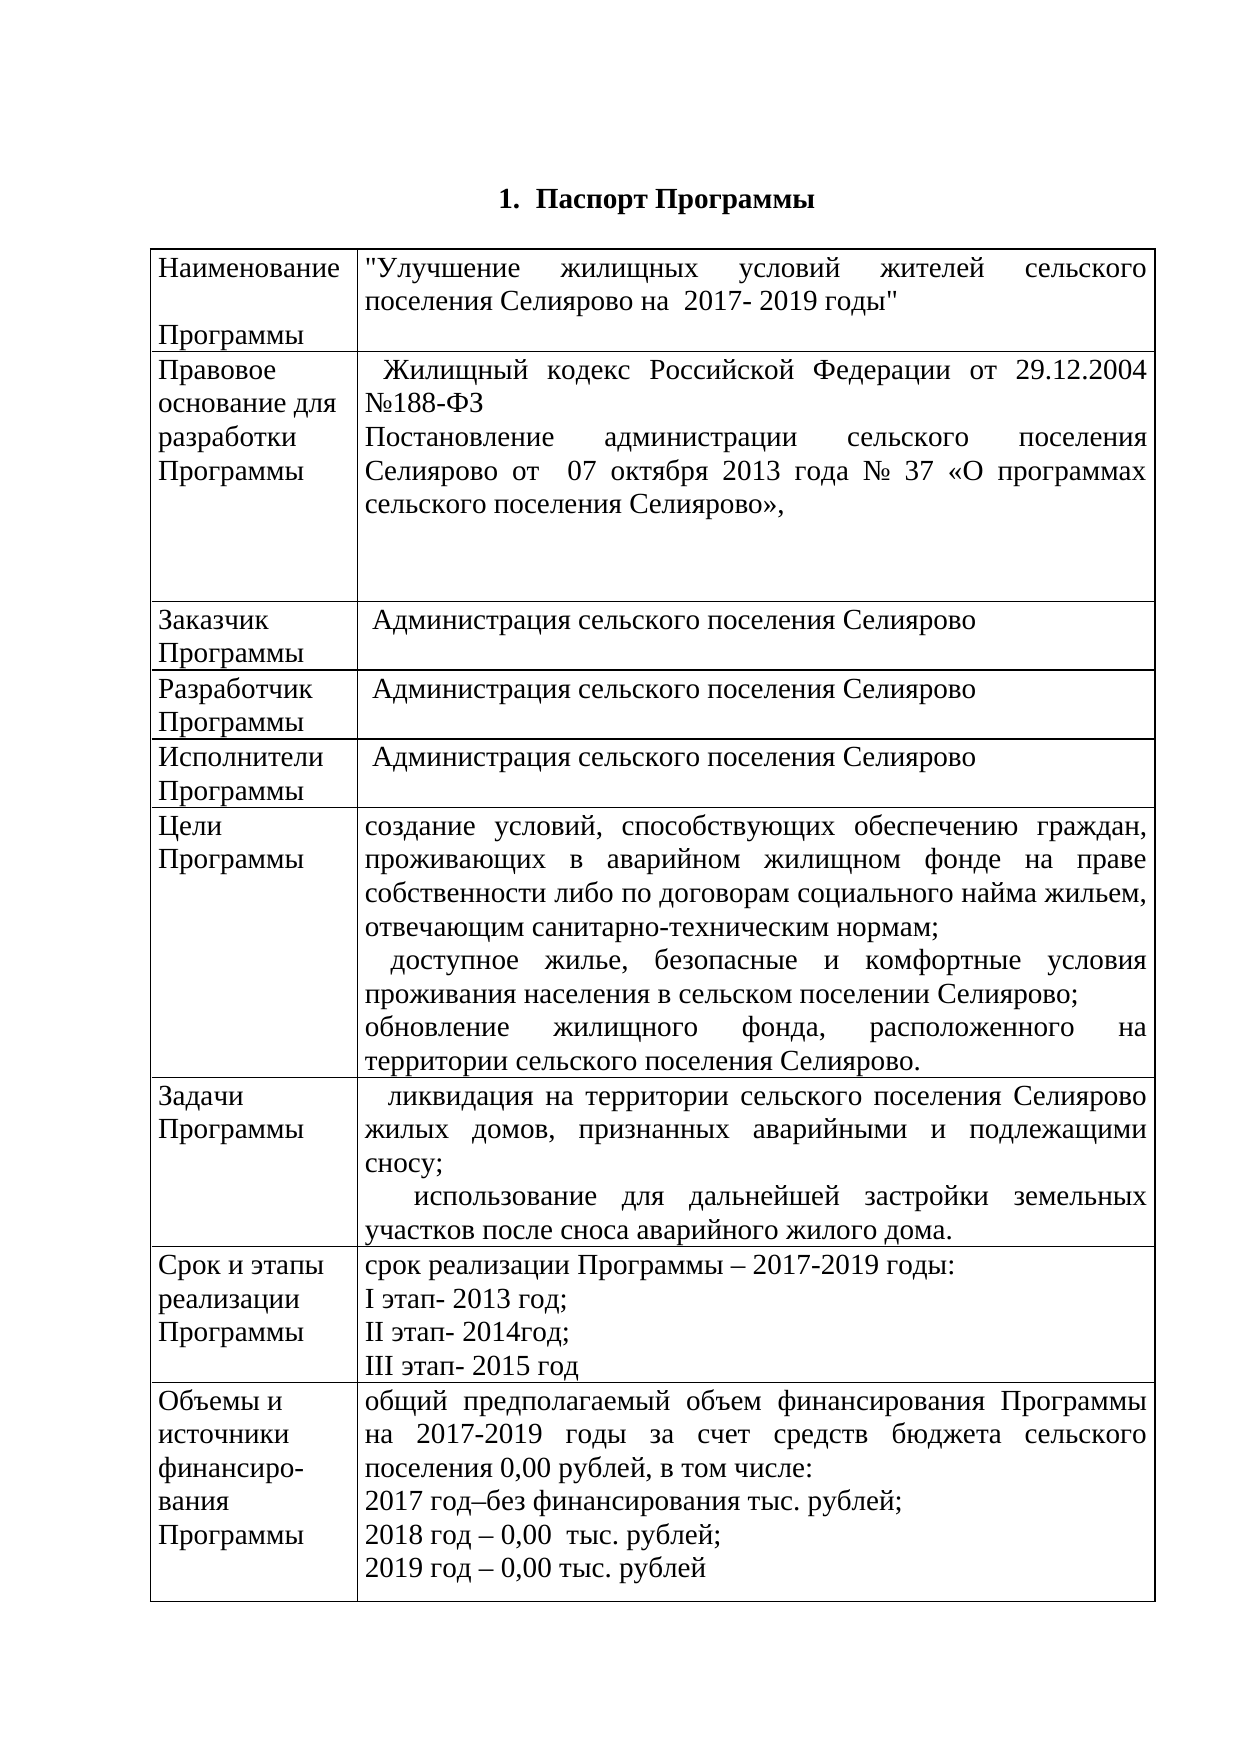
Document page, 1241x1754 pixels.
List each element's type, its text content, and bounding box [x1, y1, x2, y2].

table_cell Правовое основание для разработки Программы [151, 352, 357, 601]
table_header "Улучшение жилищных условий жителей сельского поселения Селиярово на 2017- 2019 годы" [358, 250, 1154, 351]
table_cell Срок и этапы реализации Программы [151, 1247, 357, 1381]
table_cell Задачи Программы [151, 1078, 357, 1246]
table_cell Администрация сельского поселения Селиярово [358, 671, 1154, 738]
table_cell общий предполагаемый объем финансирования Программы на 2017-2019 годы за счет средств бюджета сельского поселения 0,00 рублей, в том числе: 2017 год–без финансирования тыс. рублей; 2018 год – 0,00 тыс. рублей; 2019 год – 0,00 тыс. рублей [358, 1383, 1154, 1601]
table_cell создание условий, способствующих обеспечению граждан, проживающих в аварийном жилищном фонде на праве собственности либо по договорам социального найма жильем, отвечающим санитарно-техническим нормам; доступное жилье, безопасные и комфортные условия проживания населения в сельском поселении Селиярово; обновление жилищного фонда, расположенного на территории сельского поселения Селиярово. [358, 808, 1154, 1076]
table_cell Администрация сельского поселения Селиярово [358, 740, 1154, 806]
table_cell Цели Программы [151, 808, 357, 1076]
table_header Наименование Программы [151, 250, 357, 351]
table_cell Заказчик Программы [151, 602, 357, 669]
list Паспорт Программы [203, 181, 1110, 215]
table_cell срок реализации Программы – 2017-2019 годы: I этап- 2013 год; II этап- 2014год; III этап- 2015 год [358, 1247, 1154, 1381]
table_cell Жилищный кодекс Российской Федерации от 29.12.2004 №188-ФЗ Постановление администрации сельского поселения Селиярово от 07 октября 2013 года № 37 «О программах сельского поселения Селиярово», [358, 352, 1154, 601]
table_cell Разработчик Программы [151, 670, 357, 738]
table_cell Объемы и источники финансиро-вания Программы [151, 1383, 357, 1601]
table_cell Администрация сельского поселения Селиярово [358, 602, 1154, 669]
table_cell Исполнители Программы [151, 739, 357, 806]
table_cell ликвидация на территории сельского поселения Селиярово жилых домов, признанных аварийными и подлежащими сносу; использование для дальнейшей застройки земельных участков после сноса аварийного жилого дома. [358, 1078, 1154, 1246]
